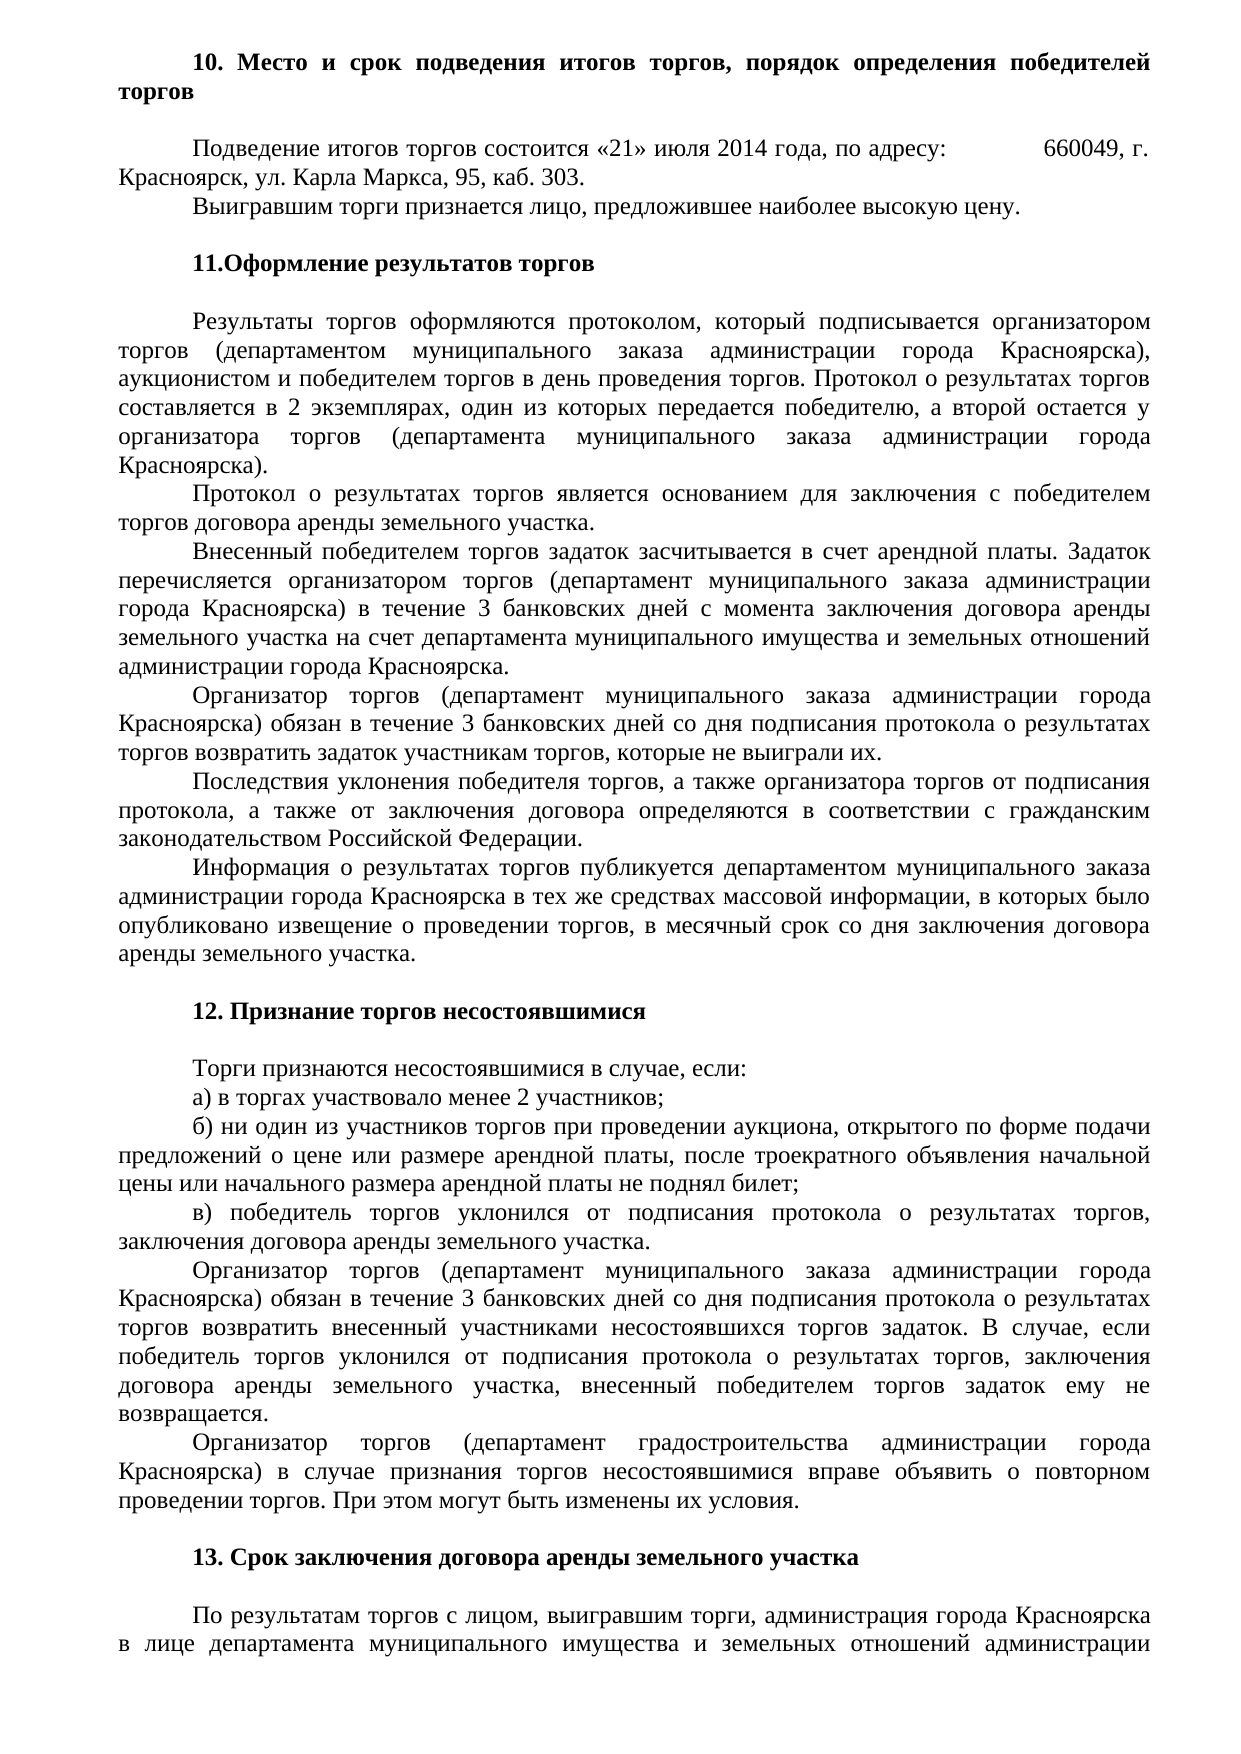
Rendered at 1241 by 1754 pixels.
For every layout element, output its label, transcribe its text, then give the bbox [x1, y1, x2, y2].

text б) ни один из участников торгов при проведении аукциона, открытого по форме подачи предложений о цене или размере арендной платы, после троекратного объявления начальной цены или начального размера арендной платы не поднял билет; [118, 1111, 1152, 1197]
text 13. Срок заключения договора аренды земельного участка [118, 1542, 1152, 1571]
text Протокол о результатах торгов является основанием для заключения с победителем торгов договора аренды земельного участка. [118, 478, 1152, 536]
text Последствия уклонения победителя торгов, а также организатора торгов от подписания протокола, а также от заключения договора определяются в соответствии с гражданским законодательством Российской Федерации. [118, 766, 1152, 852]
text Результаты торгов оформляются протоколом, который подписывается организатором торгов (департаментом муниципального заказа администрации города Красноярска), аукционистом и победителем торгов в день проведения торгов. Протокол о результатах торгов составляется в 2 экземплярах, один из которых передается победителю, а второй остается у организатора торгов (департамента муниципального заказа администрации города Красноярска). [118, 306, 1152, 478]
text Организатор торгов (департамент градостроительства администрации города Красноярска) в случае признания торгов несостоявшимися вправе объявить о повторном проведении торгов. При этом могут быть изменены их условия. [118, 1427, 1152, 1513]
text в) победитель торгов уклонился от подписания протокола о результатах торгов, заключения договора аренды земельного участка. [118, 1197, 1152, 1255]
text Организатор торгов (департамент муниципального заказа администрации города Красноярска) обязан в течение 3 банковских дней со дня подписания протокола о результатах торгов возвратить внесенный участниками несостоявшихся торгов задаток. В случае, если победитель торгов уклонился от подписания протокола о результатах торгов, заключения договора аренды земельного участка, внесенный победителем торгов задаток ему не возвращается. [118, 1255, 1152, 1427]
text Информация о результатах торгов публикуется департаментом муниципального заказа администрации города Красноярска в тех же средствах массовой информации, в которых было опубликовано извещение о проведении торгов, в месячный срок со дня заключения договора аренды земельного участка. [118, 852, 1152, 967]
text Торги признаются несостоявшимися в случае, если: [118, 1053, 1152, 1082]
text Выигравшим торги признается лицо, предложившее наиболее высокую цену. [118, 191, 1152, 220]
text 11.Оформление результатов торгов [118, 248, 1152, 277]
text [118, 1600, 1152, 1657]
text а) в торгах участвовало менее 2 участников; [118, 1082, 1152, 1111]
text Внесенный победителем торгов задаток засчитывается в счет арендной платы. Задаток перечисляется организатором торгов (департамент муниципального заказа администрации города Красноярска) в течение 3 банковских дней с момента заключения договора аренды земельного участка на счет департамента муниципального имущества и земельных отношений администрации города Красноярска. [118, 536, 1152, 680]
text 12. Признание торгов несостоявшимися [118, 996, 1152, 1025]
text 10. Место и срок подведения итогов торгов, порядок определения победителей торгов [118, 47, 1152, 105]
text Организатор торгов (департамент муниципального заказа администрации города Красноярска) обязан в течение 3 банковских дней со дня подписания протокола о результатах торгов возвратить задаток участникам торгов, которые не выиграли их. [118, 680, 1152, 766]
text Подведение итогов торгов состоится «21» июля 2014 года, по адресу: 660049, г. Красноярск, ул. Карла Маркса, 95, каб. 303. [118, 133, 1152, 191]
